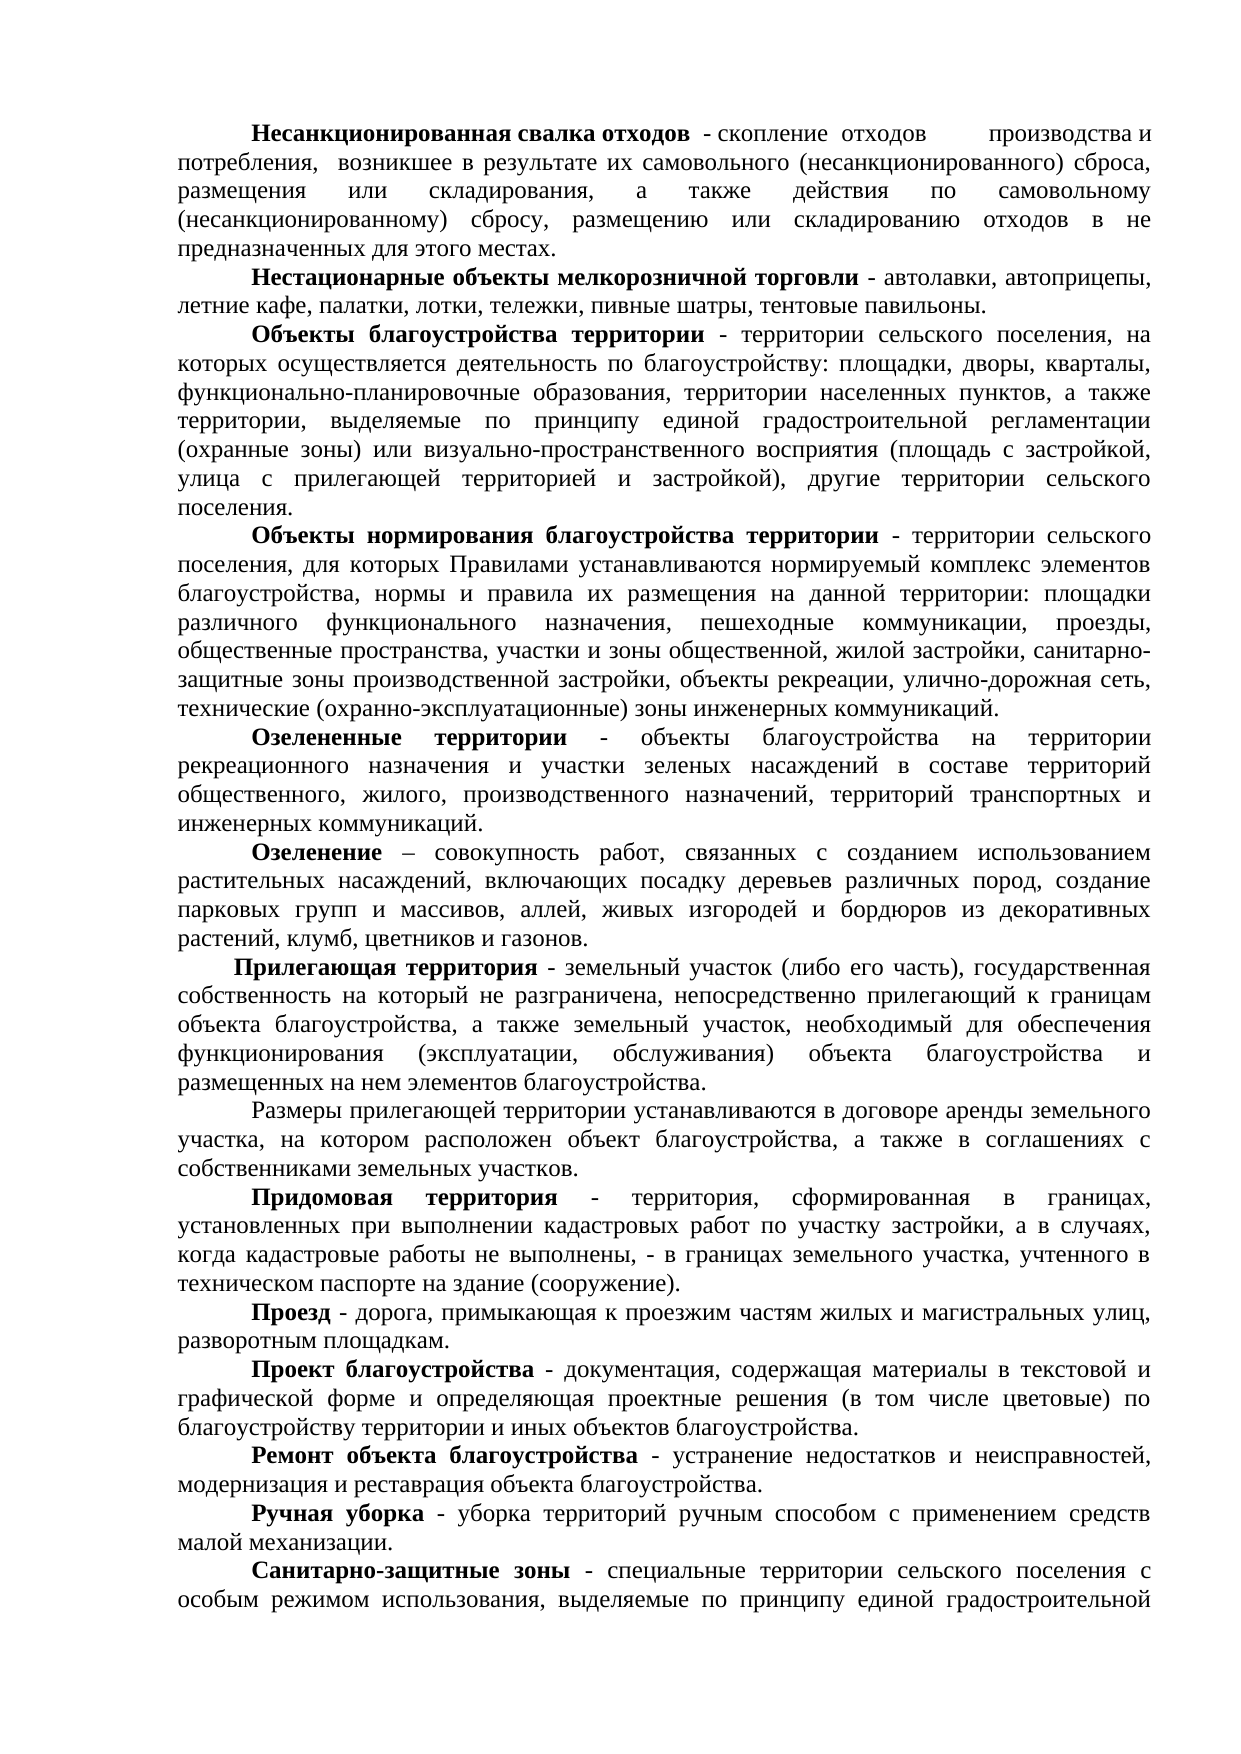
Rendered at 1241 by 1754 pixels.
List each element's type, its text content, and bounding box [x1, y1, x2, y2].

text Проезд - дорога, примыкающая к проезжим частям жилых и магистральных улиц, разворотным площадкам. [177, 1297, 1152, 1354]
text Ручная уборка - уборка территорий ручным способом с применением средств малой механизации. [177, 1498, 1152, 1556]
text Прилегающая территория - земельный участок (либо его часть), государственная собственность на который не разграничена, непосредственно прилегающий к границам объекта благоустройства, а также земельный участок, необходимый для обеспечения функционирования (эксплуатации, обслуживания) объекта благоустройства и размещенных на нем элементов благоустройства. [177, 952, 1152, 1096]
text Размеры прилегающей территории устанавливаются в договоре аренды земельного участка, на котором расположен объект благоустройства, а также в соглашениях с собственниками земельных участков. [177, 1096, 1152, 1182]
text Нестационарные объекты мелкорозничной торговли - автолавки, автоприцепы, летние кафе, палатки, лотки, тележки, пивные шатры, тентовые павильоны. [177, 262, 1152, 319]
text Объекты нормирования благоустройства территории - территории сельского поселения, для которых Правилами устанавливаются нормируемый комплекс элементов благоустройства, нормы и правила их размещения на данной территории: площадки различного функционального назначения, пешеходные коммуникации, проезды, общественные пространства, участки и зоны общественной, жилой застройки, санитарно-защитные зоны производственной застройки, объекты рекреации, улично-дорожная сеть, технические (охранно-эксплуатационные) зоны инженерных коммуникаций. [177, 521, 1152, 722]
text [177, 1556, 1152, 1613]
text Озеленение – совокупность работ, связанных с созданием использованием растительных насаждений, включающих посадку деревьев различных пород, создание парковых групп и массивов, аллей, живых изгородей и бордюров из декоративных растений, клумб, цветников и газонов. [177, 837, 1152, 952]
text Проект благоустройства - документация, содержащая материалы в текстовой и графической форме и определяющая проектные решения (в том числе цветовые) по благоустройству территории и иных объектов благоустройства. [177, 1354, 1152, 1441]
text Ремонт объекта благоустройства - устранение недостатков и неисправностей, модернизация и реставрация объекта благоустройства. [177, 1441, 1152, 1498]
text Придомовая территория - территория, сформированная в границах, установленных при выполнении кадастровых работ по участку застройки, а в случаях, когда кадастровые работы не выполнены, - в границах земельного участка, учтенного в техническом паспорте на здание (сооружение). [177, 1182, 1152, 1297]
text Несанкционированная свалка отходов - скопление отходов производства и потребления, возникшее в результате их самовольного (несанкционированного) сброса, размещения или складирования, а также действия по самовольному (несанкционированному) сбросу, размещению или складированию отходов в не предназначенных для этого местах. [177, 118, 1152, 262]
text Объекты благоустройства территории - территории сельского поселения, на которых осуществляется деятельность по благоустройству: площадки, дворы, кварталы, функционально-планировочные образования, территории населенных пунктов, а также территории, выделяемые по принципу единой градостроительной регламентации (охранные зоны) или визуально-пространственного восприятия (площадь с застройкой, улица с прилегающей территорией и застройкой), другие территории сельского поселения. [177, 319, 1152, 521]
text Озелененные территории - объекты благоустройства на территории рекреационного назначения и участки зеленых насаждений в составе территорий общественного, жилого, производственного назначений, территорий транспортных и инженерных коммуникаций. [177, 722, 1152, 837]
